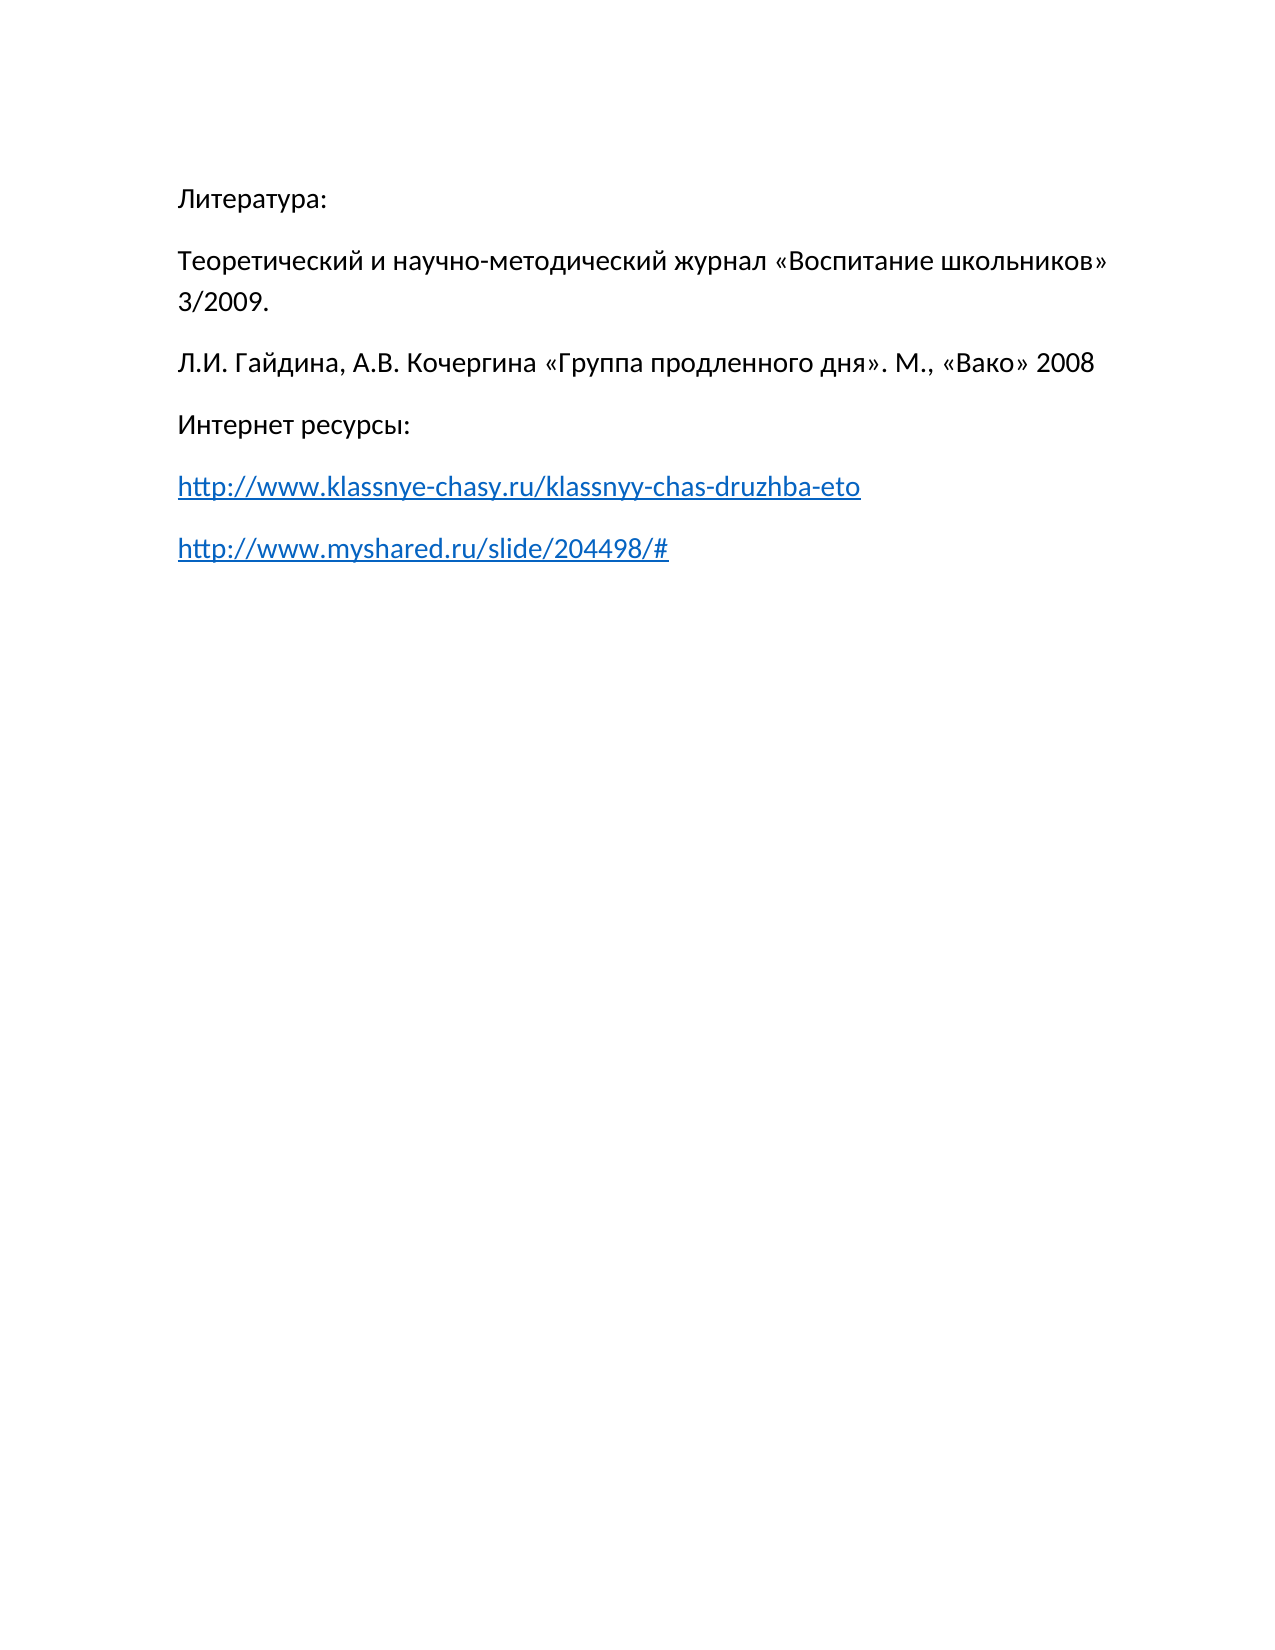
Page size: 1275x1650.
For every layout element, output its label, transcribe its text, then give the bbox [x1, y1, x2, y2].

text http://www.klassnye-chasy.ru/klassnyy-chas-druzhba-eto [177, 468, 1186, 503]
text Теоретический и научно-методический журнал «Воспитание школьников» 3/2009. [177, 242, 1186, 318]
text Л.И. Гайдина, А.В. Кочергина «Группа продленного дня». М., «Вако» 2008 [177, 344, 1186, 380]
text Интернет ресурсы: [177, 406, 1186, 442]
text Литература: [177, 180, 1186, 216]
text http://www.myshared.ru/slide/204498/# [177, 530, 1186, 565]
